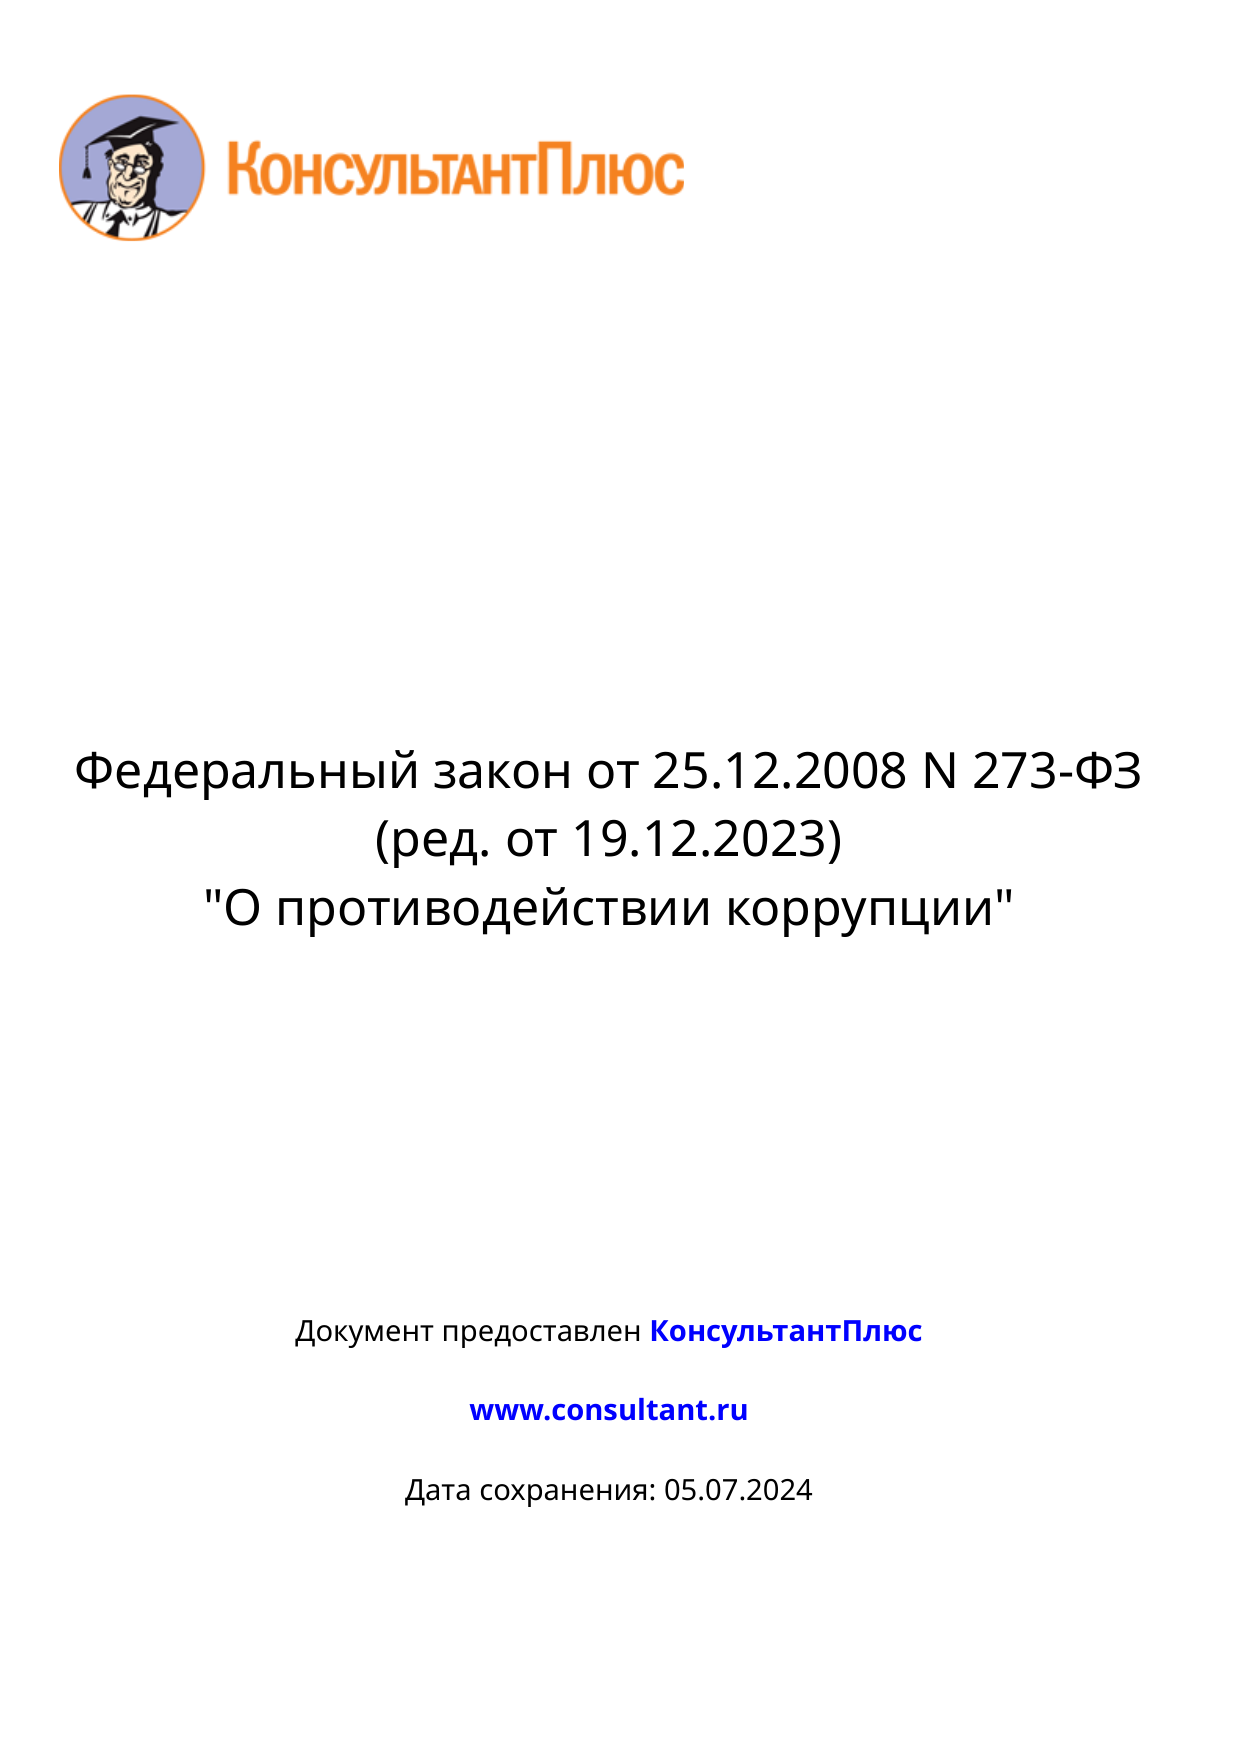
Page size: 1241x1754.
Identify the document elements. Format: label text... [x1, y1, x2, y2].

table_cell Документ предоставлен КонсультантПлюс www.consultant.ru Дата сохранения: 05.07.2024 [51, 1272, 1167, 1587]
table_header [51, 88, 1167, 403]
table_cell Федеральный закон от 25.12.2008 N 273-ФЗ (ред. от 19.12.2023) "О противодействии коррупции" [51, 403, 1167, 1272]
picture [59, 93, 684, 243]
